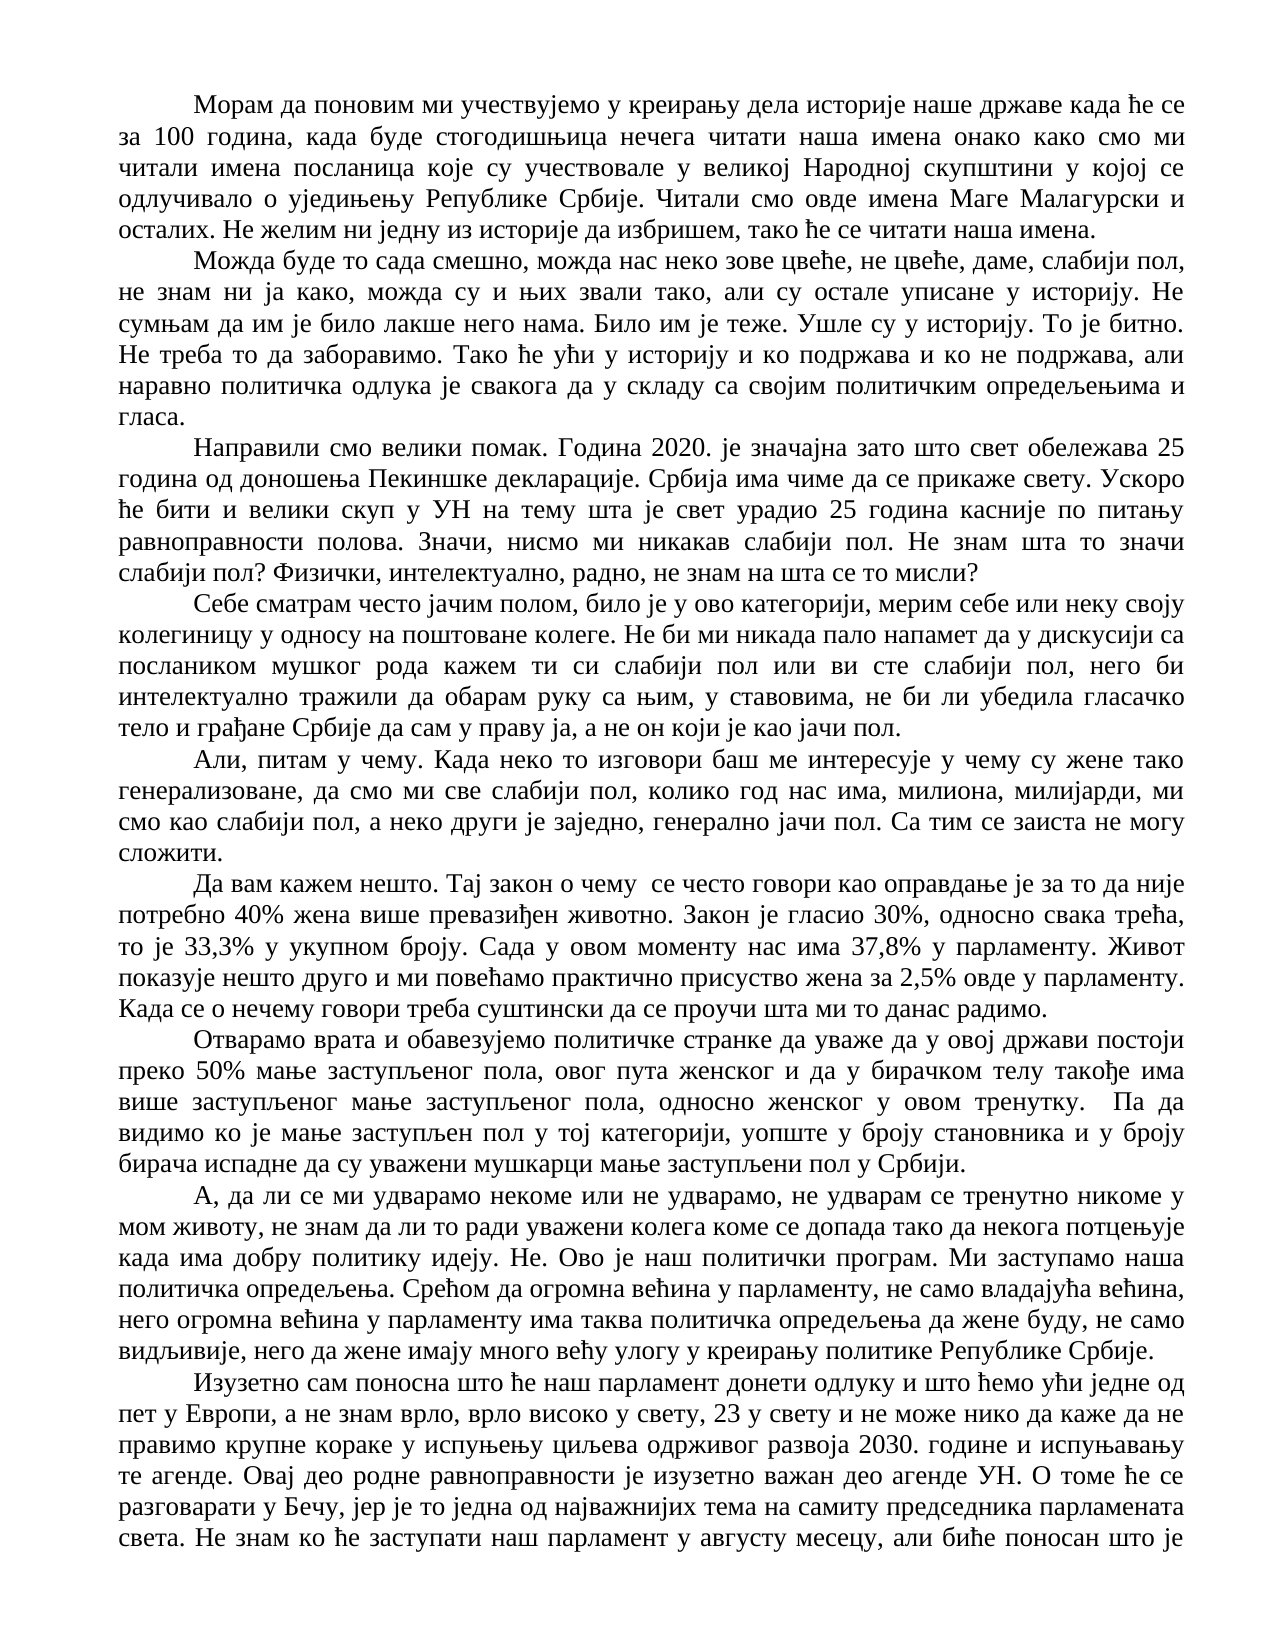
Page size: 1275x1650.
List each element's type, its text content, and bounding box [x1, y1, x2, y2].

text Можда буде то сада смешно, можда нас неко зове цвеће, не цвеће, даме, слабији пол, не знам ни ја како, можда су и њих звали тако, али су остале уписане у историју. Не сумњам да им је било лакше него нама. Било им је теже. Ушле су у историју. То је битно. Не треба то да заборавимо. Тако ће ући у историју и ко подржава и ко не подржава, али наравно политичка одлука је свакога да у складу са својим политичким опредељењима и гласа. [118, 244, 1186, 431]
text Отварамо врата и обавезујемо политичке странке да уваже да у овој држави постоји преко 50% мање заступљеног пола, овог пута женског и да у бирачком телу такође има више заступљеног мање заступљеног пола, односно женског у овом тренутку. Па да видимо ко је мање заступљен пол у тој категорији, уопште у броју становника и у броју бирача испадне да су уважени мушкарци мање заступљени пол у Србији. [118, 1023, 1186, 1179]
text Али, питам у чему. Када неко то изговори баш ме интересује у чему су жене тако генерализоване, да смо ми све слабији пол, колико год нас има, милиона, милијарди, ми смо као слабији пол, а неко други је заједно, генерално јачи пол. Са тим се заиста не могу сложити. [118, 743, 1186, 867]
text А, да ли се ми удварамо некоме или не удварамо, не удварам се тренутно никоме у мом животу, не знам да ли то ради уважени колега коме се допада тако да некога потцењује када има добру политику идеју. Не. Ово је наш политички програм. Ми заступамо наша политичка опредељења. Срећом да огромна већина у парламенту, не само владајућа већина, него огромна већина у парламенту има таква политичка опредељења да жене буду, не само видљивије, него да жене имају много већу улогу у креирању политике Републике Србије. [118, 1179, 1186, 1366]
text Себе сматрам често јачим полом, било је у ово категорији, мерим себе или неку своју колегиницу у односу на поштоване колеге. Не би ми никада пало напамет да у дискусији са послаником мушког рода кажем ти си слабији пол или ви сте слабији пол, него би интелектуално тражили да обарам руку са њим, у ставовима, не би ли убедила гласачко тело и грађане Србије да сам у праву ја, а не он који је као јачи пол. [118, 587, 1186, 743]
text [118, 1366, 1186, 1552]
text Направили смо велики помак. Година 2020. је значајна зато што свет обележава 25 година од доношења Пекиншке декларације. Србија има чиме да се прикаже свету. Ускоро ће бити и велики скуп у УН на тему шта је свет урадио 25 година касније по питању равноправности полова. Значи, нисмо ми никакав слабији пол. Не знам шта то значи слабији пол? Физички, интелектуално, радно, не знам на шта се то мисли? [118, 431, 1186, 587]
text Да вам кажем нешто. Тај закон о чему се често говори као оправдање је за то да није потребно 40% жена више превазиђен животно. Закон је гласио 30%, односно свака трећа, то је 33,3% у укупном броју. Сада у овом моменту нас има 37,8% у парламенту. Живот показује нешто друго и ми повећамо практично присуство жена за 2,5% овде у парламенту. Када се о нечему говори треба суштински да се проучи шта ми то данас радимо. [118, 867, 1186, 1023]
text Морам да поновим ми учествујемо у креирању дела историје наше државе када ће се за 100 година, када буде стогодишњица нечега читати наша имена онако како смо ми читали имена посланица које су учествовале у великој Народној скупштини у којој се одлучивало о уједињењу Републике Србије. Читали смо овде имена Маге Малагурски и осталих. Не желим ни једну из историје да избришем, тако ће се читати наша имена. [118, 89, 1186, 244]
